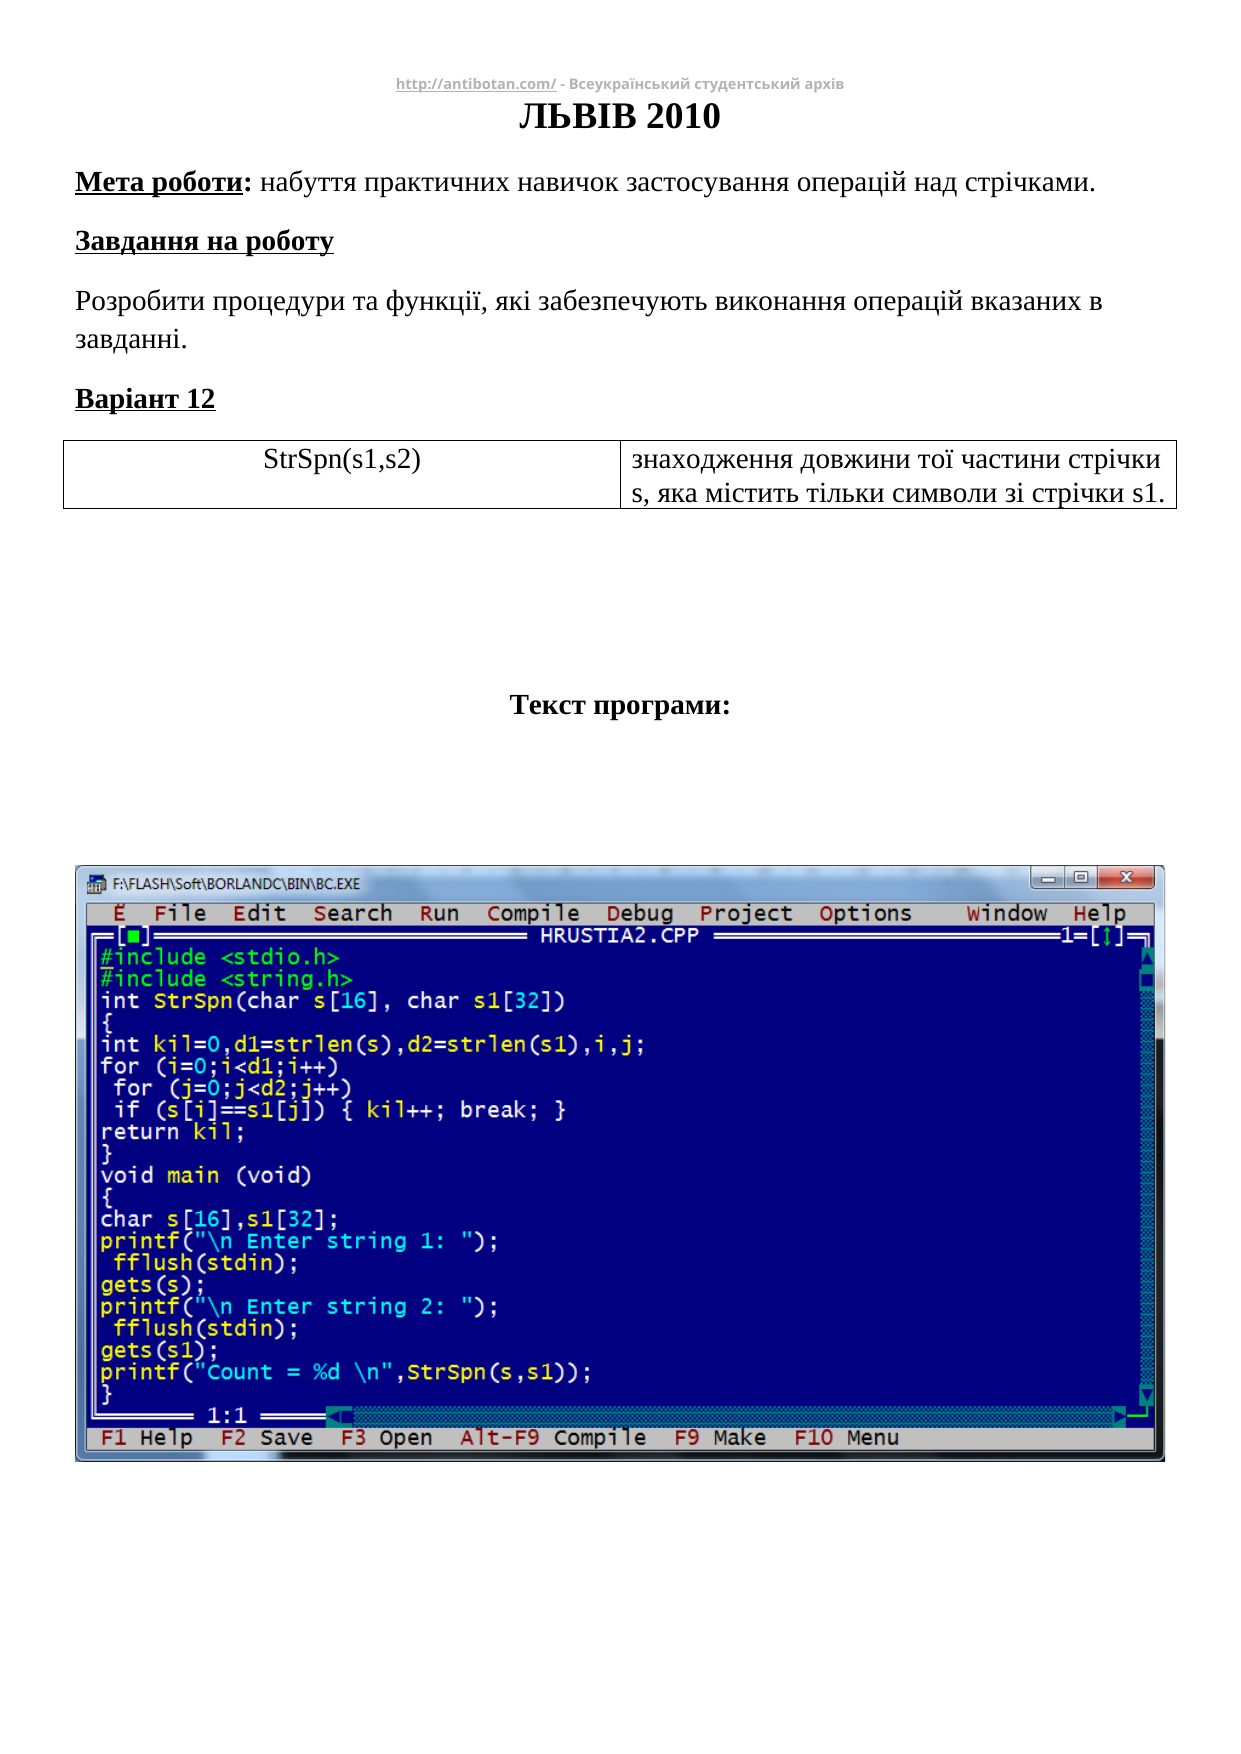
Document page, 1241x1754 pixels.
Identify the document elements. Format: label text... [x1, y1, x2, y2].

text Розробити процедури та функції, які забезпечують виконання операцій вказаних в завданні. [75, 283, 1165, 355]
text Мета роботи: набуття практичних навичок застосування операцій над стрічками. [75, 164, 1165, 198]
picture [75, 865, 1166, 1462]
text Текст програми: [75, 687, 1165, 721]
text Завдання на роботу [75, 223, 1165, 257]
table_header StrSpn(s1,s2) [64, 441, 620, 508]
text ЛЬВІВ 2010 [75, 94, 1165, 137]
text Варіант 12 [75, 381, 1165, 414]
table_header знаходження довжини тої частини стрічки s, яка містить тільки символи зі стрічки s1. [621, 441, 1176, 508]
